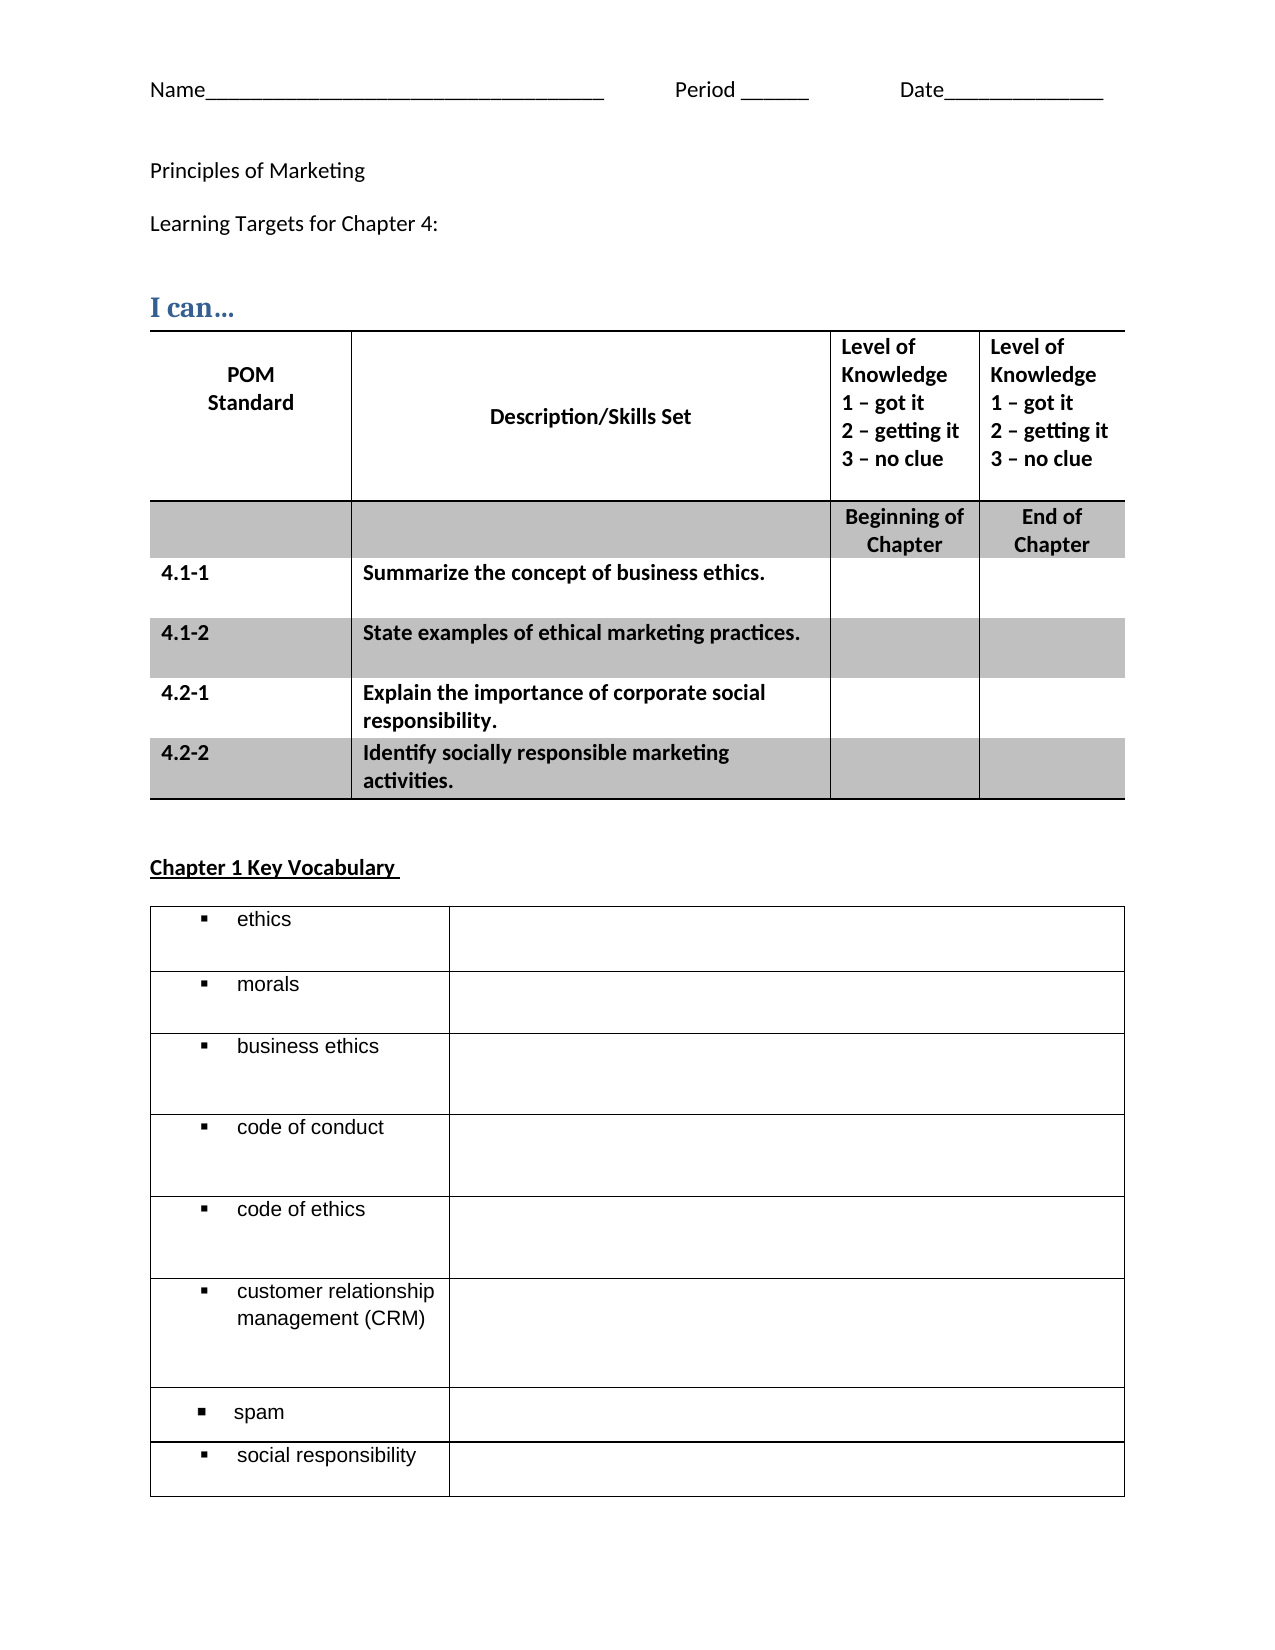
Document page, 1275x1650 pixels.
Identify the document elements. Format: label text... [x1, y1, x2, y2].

table_cell [831, 558, 979, 618]
table_cell [980, 618, 1125, 678]
table_cell [450, 972, 1124, 1032]
table_cell spam [151, 1388, 449, 1441]
table_cell customer relationship management (CRM) [151, 1279, 449, 1387]
table_cell [450, 1279, 1124, 1387]
text Principles of Marketing [150, 156, 1125, 184]
table_cell [450, 1443, 1124, 1496]
table_header Description/Skills Set [352, 332, 830, 500]
table_cell 4.1-2 [150, 618, 351, 678]
table_cell Summarize the concept of business ethics. [352, 558, 830, 618]
table_cell [150, 502, 351, 558]
table_cell [450, 1034, 1124, 1114]
table_cell [980, 678, 1125, 738]
text Chapter 1 Key Vocabulary [150, 853, 1125, 881]
table_cell [450, 1388, 1124, 1441]
table_header Level of Knowledge 1 – got it 2 – getting it 3 – no clue [980, 332, 1125, 500]
table_cell morals [151, 972, 449, 1032]
table_cell State examples of ethical marketing practices. [352, 618, 830, 678]
table_cell [980, 738, 1125, 798]
table_cell [831, 618, 979, 678]
table_cell 4.2-1 [150, 678, 351, 738]
table_cell 4.2-2 [150, 738, 351, 798]
table_cell Explain the importance of corporate social responsibility. [352, 678, 830, 738]
table_header Level of Knowledge 1 – got it 2 – getting it 3 – no clue [831, 332, 979, 500]
table_cell Identify socially responsible marketing activities. [352, 738, 830, 798]
table_cell 4.1-1 [150, 558, 351, 618]
table_cell [831, 738, 979, 798]
table_cell code of ethics [151, 1197, 449, 1277]
table_header POM Standard [150, 332, 351, 500]
table_cell code of conduct [151, 1115, 449, 1196]
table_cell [151, 1443, 449, 1496]
table_cell [352, 502, 830, 558]
subtitle I can… [150, 291, 1125, 325]
table_header ethics [151, 907, 449, 971]
table_cell End of Chapter [980, 502, 1125, 558]
table_cell [450, 1115, 1124, 1196]
table_cell [831, 678, 979, 738]
table_cell Beginning of Chapter [831, 502, 979, 558]
table_header [450, 907, 1124, 971]
table_cell [450, 1197, 1124, 1277]
text Learning Targets for Chapter 4: [150, 209, 1125, 237]
table_cell [980, 558, 1125, 618]
table_cell business ethics [151, 1034, 449, 1114]
